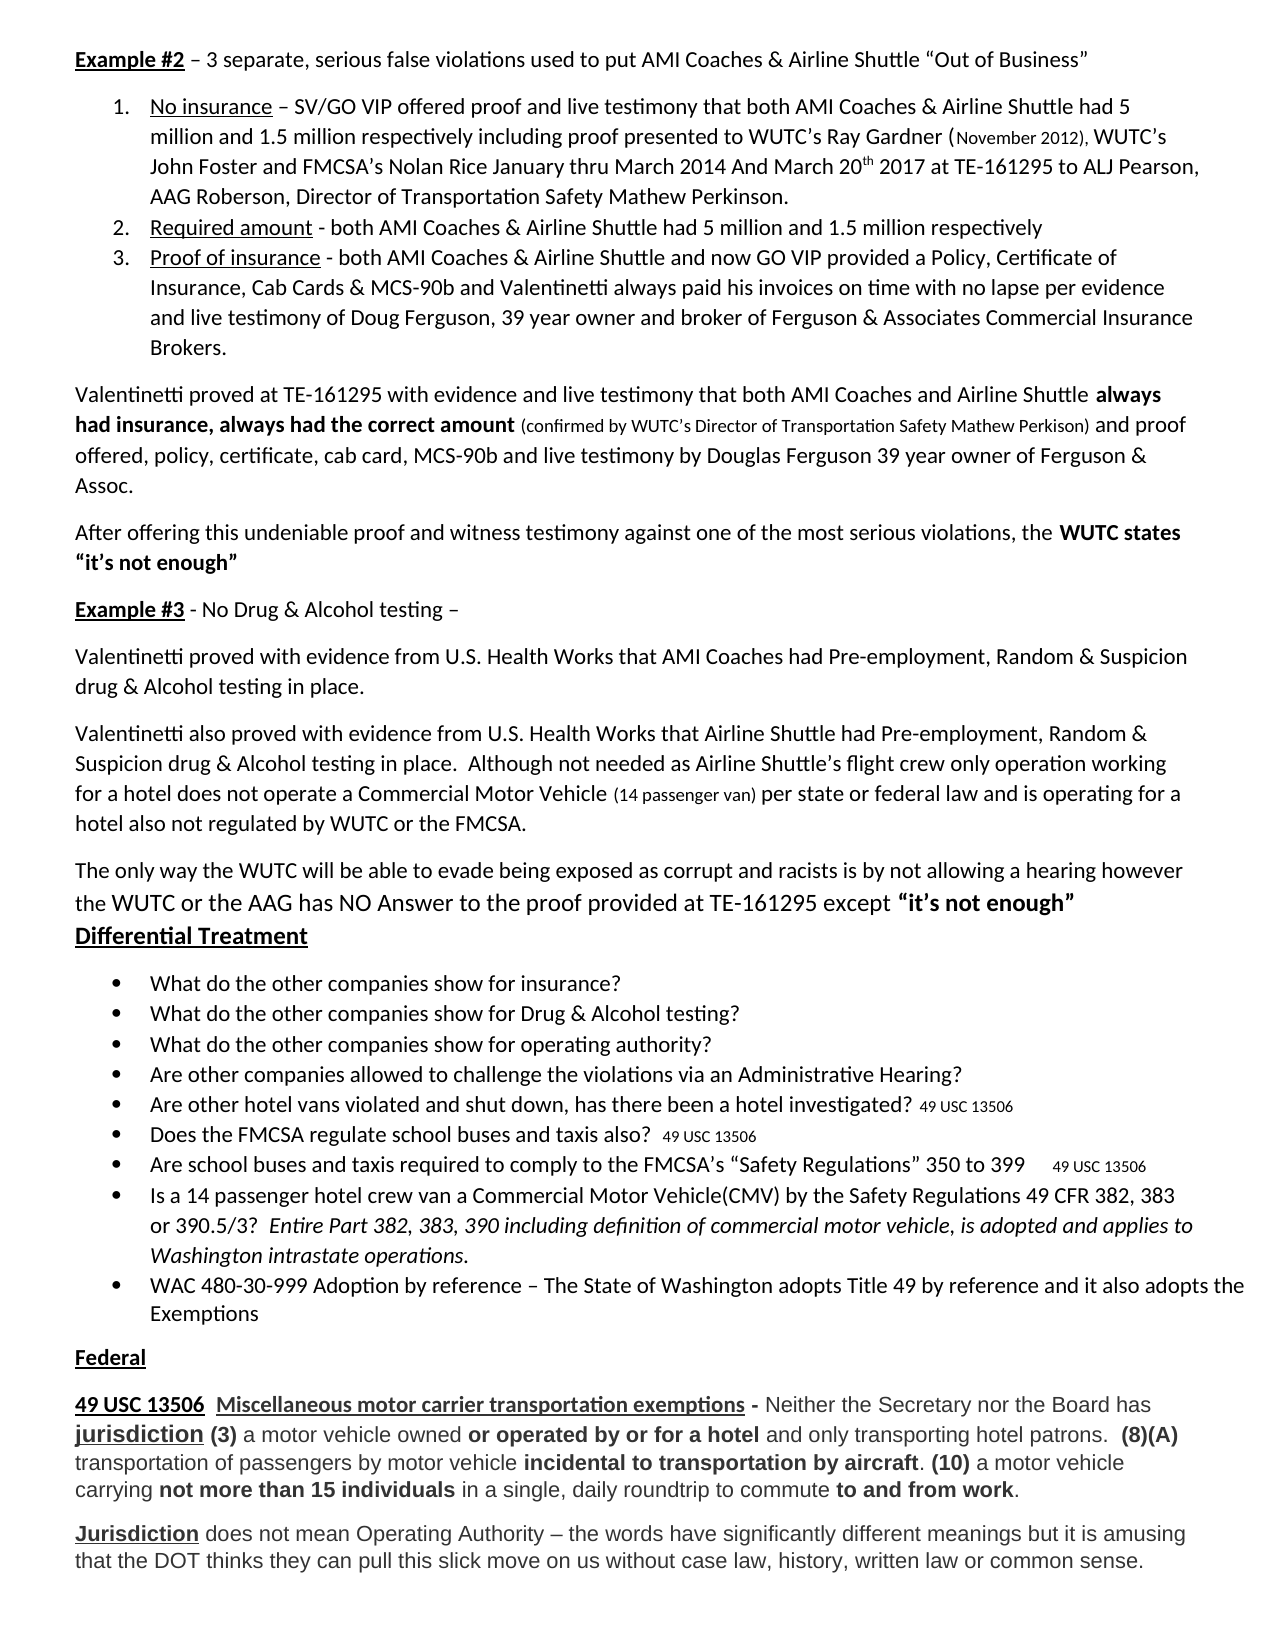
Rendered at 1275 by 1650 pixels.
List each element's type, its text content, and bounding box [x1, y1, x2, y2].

list Are other hotel vans violated and shut down, has there been a hotel investigated? 49 USC 13506 [112, 1090, 1200, 1118]
text Valentinetti proved at TE-161295 with evidence and live testimony that both AMI Coaches and Airline Shuttle always had insurance, always had the correct amount (confirmed by WUTC’s Director of Transportation Safety Mathew Perkison) and proof offered, policy, certificate, cab card, MCS-90b and live testimony by Douglas Ferguson 39 year owner of Ferguson & Assoc. [75, 380, 1200, 499]
text 49 USC 13506 Miscellaneous motor carrier transportation exemptions - Neither the Secretary nor the Board has jurisdiction (3) a motor vehicle owned or operated by or for a hotel and only transporting hotel patrons. (8)(A) transportation of passengers by motor vehicle incidental to transportation by aircraft. (10) a motor vehicle carrying not more than 15 individuals in a single, daily roundtrip to commute to and from work. [75, 1390, 1200, 1502]
text Valentinetti also proved with evidence from U.S. Health Works that Airline Shuttle had Pre-employment, Random & Suspicion drug & Alcohol testing in place. Although not needed as Airline Shuttle’s flight crew only operation working for a hotel does not operate a Commercial Motor Vehicle (14 passenger van) per state or federal law and is operating for a hotel also not regulated by WUTC or the FMCSA. [75, 719, 1200, 838]
list Are school buses and taxis required to comply to the FMCSA’s “Safety Regulations” 350 to 399 49 USC 13506 [112, 1151, 1200, 1179]
list Required amount - both AMI Coaches & Airline Shuttle had 5 million and 1.5 million respectively [112, 213, 1200, 241]
list Are other companies allowed to challenge the violations via an Administrative Hearing? [112, 1060, 1200, 1088]
text Example #3 - No Drug & Alcohol testing – [75, 595, 1200, 623]
text Jurisdiction does not mean Operating Authority – the words have significantly different meanings but it is amusing that the DOT thinks they can pull this slick move on us without case law, history, written law or common sense. [75, 1521, 1200, 1573]
list Proof of insurance - both AMI Coaches & Airline Shuttle and now GO VIP provided a Policy, Certificate of Insurance, Cab Cards & MCS-90b and Valentinetti always paid his invoices on time with no lapse per evidence and live testimony of Doug Ferguson, 39 year owner and broker of Ferguson & Associates Commercial Insurance Brokers. [112, 243, 1200, 362]
text After offering this undeniable proof and witness testimony against one of the most serious violations, the WUTC states “it’s not enough” [75, 518, 1200, 576]
text Valentinetti proved with evidence from U.S. Health Works that AMI Coaches had Pre-employment, Random & Suspicion drug & Alcohol testing in place. [75, 642, 1200, 700]
text Example #2 – 3 separate, serious false violations used to put AMI Coaches & Airline Shuttle “Out of Business” [75, 45, 1200, 73]
list What do the other companies show for operating authority? [112, 1030, 1200, 1058]
list What do the other companies show for Drug & Alcohol testing? [112, 999, 1200, 1028]
list WAC 480-30-999 Adoption by reference – The State of Washington adopts Title 49 by reference and it also adopts the Exemptions [112, 1271, 1247, 1327]
list What do the other companies show for insurance? [112, 969, 1200, 997]
list Does the FMCSA regulate school buses and taxis also? 49 USC 13506 [112, 1120, 1200, 1148]
list No insurance – SV/GO VIP offered proof and live testimony that both AMI Coaches & Airline Shuttle had 5 million and 1.5 million respectively including proof presented to WUTC’s Ray Gardner (November 2012), WUTC’s John Foster and FMCSA’s Nolan Rice January thru March 2014 And March 20th 2017 at TE-161295 to ALJ Pearson, AAG Roberson, Director of Transportation Safety Mathew Perkinson. [112, 92, 1200, 211]
list Is a 14 passenger hotel crew van a Commercial Motor Vehicle(CMV) by the Safety Regulations 49 CFR 382, 383 or 390.5/3? Entire Part 382, 383, 390 including definition of commercial motor vehicle, is adopted and applies to Washington intrastate operations. [112, 1181, 1200, 1269]
text Federal [75, 1343, 1200, 1371]
text The only way the WUTC will be able to evade being exposed as corrupt and racists is by not allowing a hearing however the WUTC or the AAG has NO Answer to the proof provided at TE-161295 except “it’s not enough” Differential Treatment [75, 856, 1200, 950]
